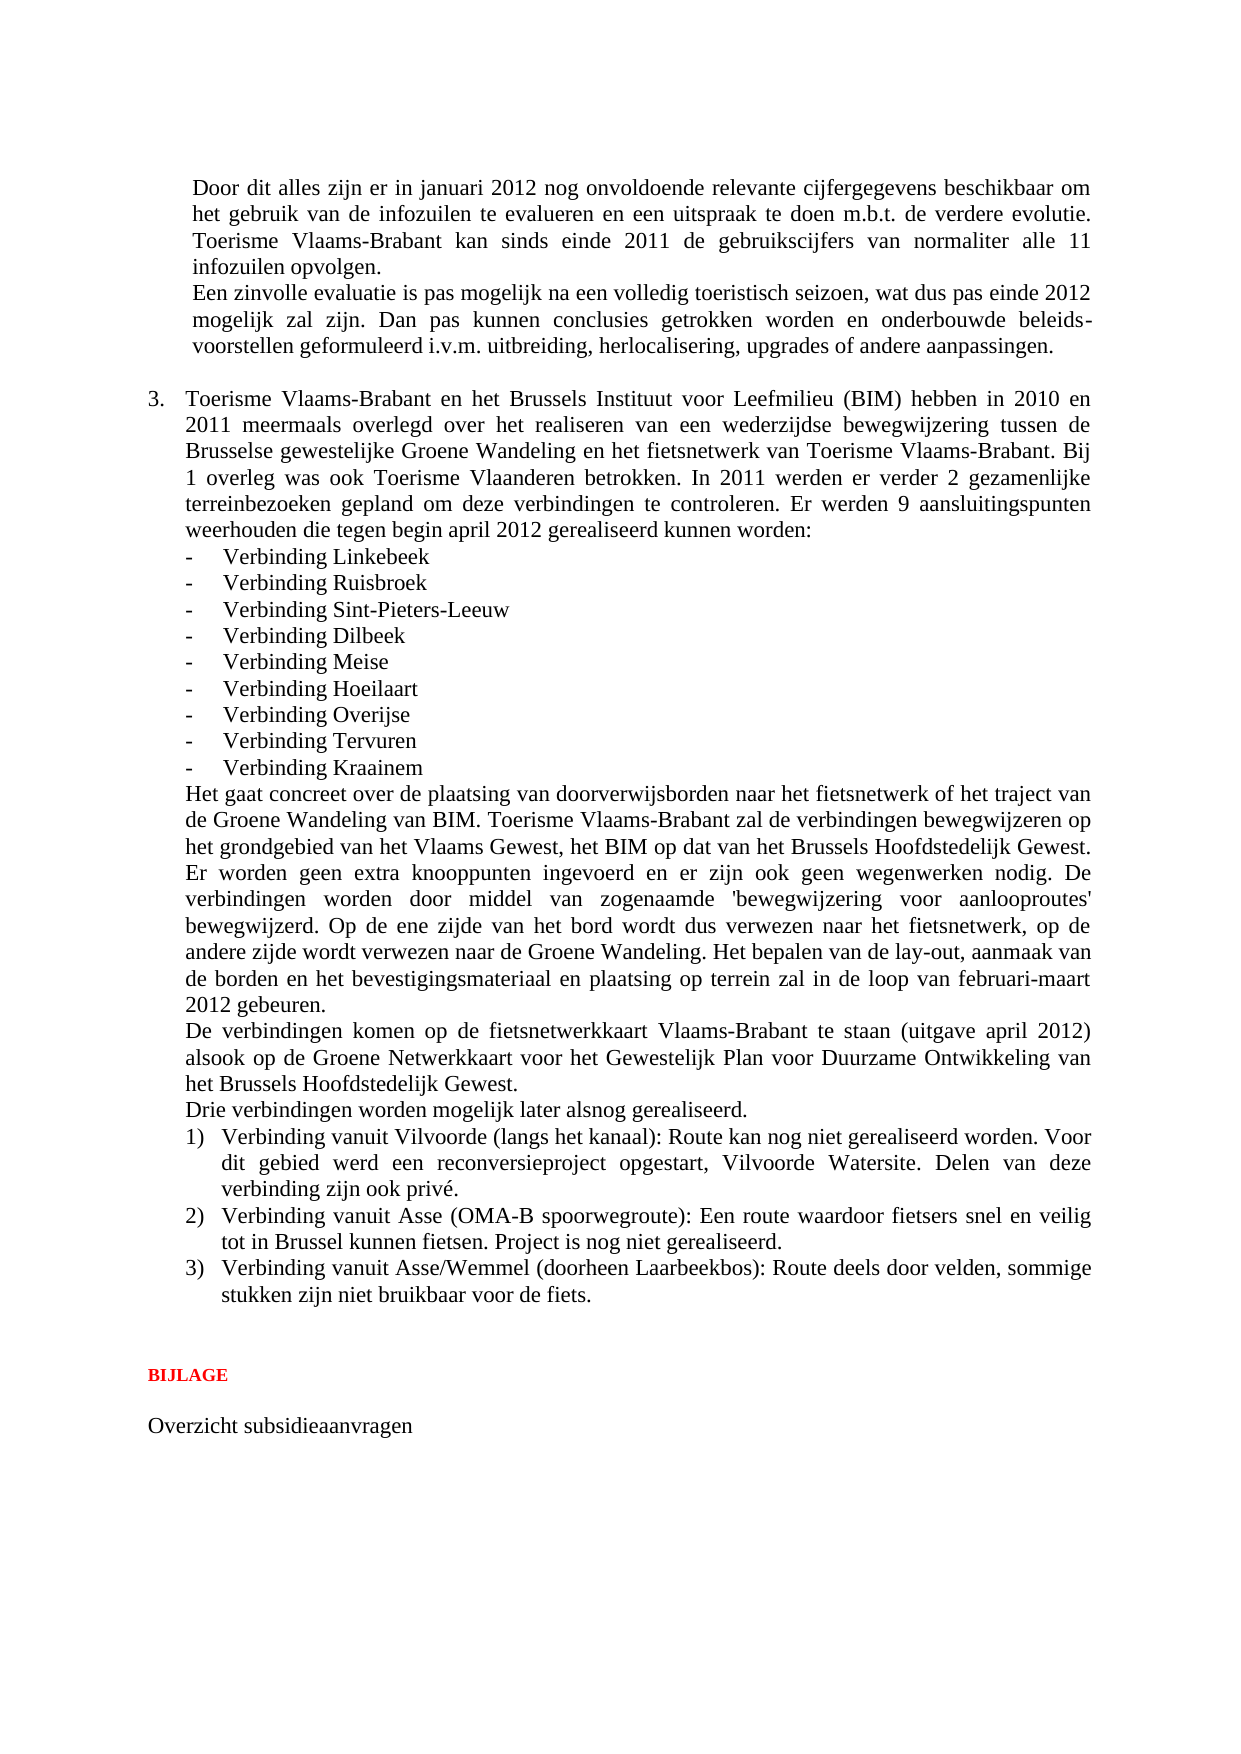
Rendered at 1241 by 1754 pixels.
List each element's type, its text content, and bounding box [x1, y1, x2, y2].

text 1) Verbinding vanuit Vilvoorde (langs het kanaal): Route kan nog niet gerealiseerd worden. Voor dit gebied werd een reconversieproject opgestart, Vilvoorde Watersite. Delen van deze verbinding zijn ook privé. [185, 1123, 1093, 1202]
list Verbinding Kraainem [185, 754, 1093, 780]
text 2) Verbinding vanuit Asse (OMA-B spoorwegroute): Een route waardoor fietsers snel en veilig tot in Brussel kunnen fietsen. Project is nog niet gerealiseerd. [185, 1202, 1093, 1254]
list Door dit alles zijn er in januari 2012 nog onvoldoende relevante cijfergegevens beschikbaar om het gebruik van de infozuilen te evalueren en een uitspraak te doen m.b.t. de verdere evolutie. Toerisme Vlaams-Brabant kan sinds einde 2011 de gebruikscijfers van normaliter alle 11 infozuilen opvolgen. [192, 174, 1093, 279]
text Het gaat concreet over de plaatsing van doorverwijsborden naar het fietsnetwerk of het traject van de Groene Wandeling van BIM. Toerisme Vlaams-Brabant zal de verbindingen bewegwijzeren op het grondgebied van het Vlaams Gewest, het BIM op dat van het Brussels Hoofdstedelijk Gewest. Er worden geen extra knooppunten ingevoerd en er zijn ook geen wegenwerken nodig. De verbindingen worden door middel van zogenaamde 'bewegwijzering voor aanlooproutes' bewegwijzerd. Op de ene zijde van het bord wordt dus verwezen naar het fietsnetwerk, op de andere zijde wordt verwezen naar de Groene Wandeling. Het bepalen van de lay-out, aanmaak van de borden en het bevestigingsmateriaal en plaatsing op terrein zal in de loop van februari-maart 2012 gebeuren. [185, 780, 1093, 1017]
list Verbinding Meise [185, 648, 1093, 675]
list Verbinding Ruisbroek [185, 569, 1093, 596]
list Toerisme Vlaams-Brabant en het Brussels Instituut voor Leefmilieu (BIM) hebben in 2010 en 2011 meermaals overlegd over het realiseren van een wederzijdse bewegwijzering tussen de Brusselse gewestelijke Groene Wandeling en het fietsnetwerk van Toerisme Vlaams-Brabant. Bij 1 overleg was ook Toerisme Vlaanderen betrokken. In 2011 werden er verder 2 gezamenlijke terreinbezoeken gepland om deze verbindingen te controleren. Er werden 9 aansluitingspunten weerhouden die tegen begin april 2012 gerealiseerd kunnen worden: [148, 385, 1093, 543]
text Overzicht subsidieaanvragen [148, 1413, 1093, 1439]
list Verbinding Overijse [185, 701, 1093, 727]
list Verbinding Linkebeek [185, 543, 1093, 569]
text De verbindingen komen op de fietsnetwerkkaart Vlaams-Brabant te staan (uitgave april 2012) alsook op de Groene Netwerkkaart voor het Gewestelijk Plan voor Duurzame Ontwikkeling van het Brussels Hoofdstedelijk Gewest. [185, 1017, 1093, 1096]
text bijlage [148, 1360, 1093, 1386]
text 3) Verbinding vanuit Asse/Wemmel (doorheen Laarbeekbos): Route deels door velden, sommige stukken zijn niet bruikbaar voor de fiets. [185, 1254, 1093, 1307]
list Verbinding Dilbeek [185, 622, 1093, 648]
list Verbinding Tervuren [185, 727, 1093, 754]
list Verbinding Sint-Pieters-Leeuw [185, 596, 1093, 622]
list Verbinding Hoeilaart [185, 675, 1093, 701]
text Drie verbindingen worden mogelijk later alsnog gerealiseerd. [185, 1096, 1093, 1123]
list Een zinvolle evaluatie is pas mogelijk na een volledig toeristisch seizoen, wat dus pas einde 2012 mogelijk zal zijn. Dan pas kunnen conclusies getrokken worden en onderbouwde beleidsvoorstellen geformuleerd i.v.m. uitbreiding, herlocalisering, upgrades of andere aanpassingen. [192, 279, 1093, 358]
